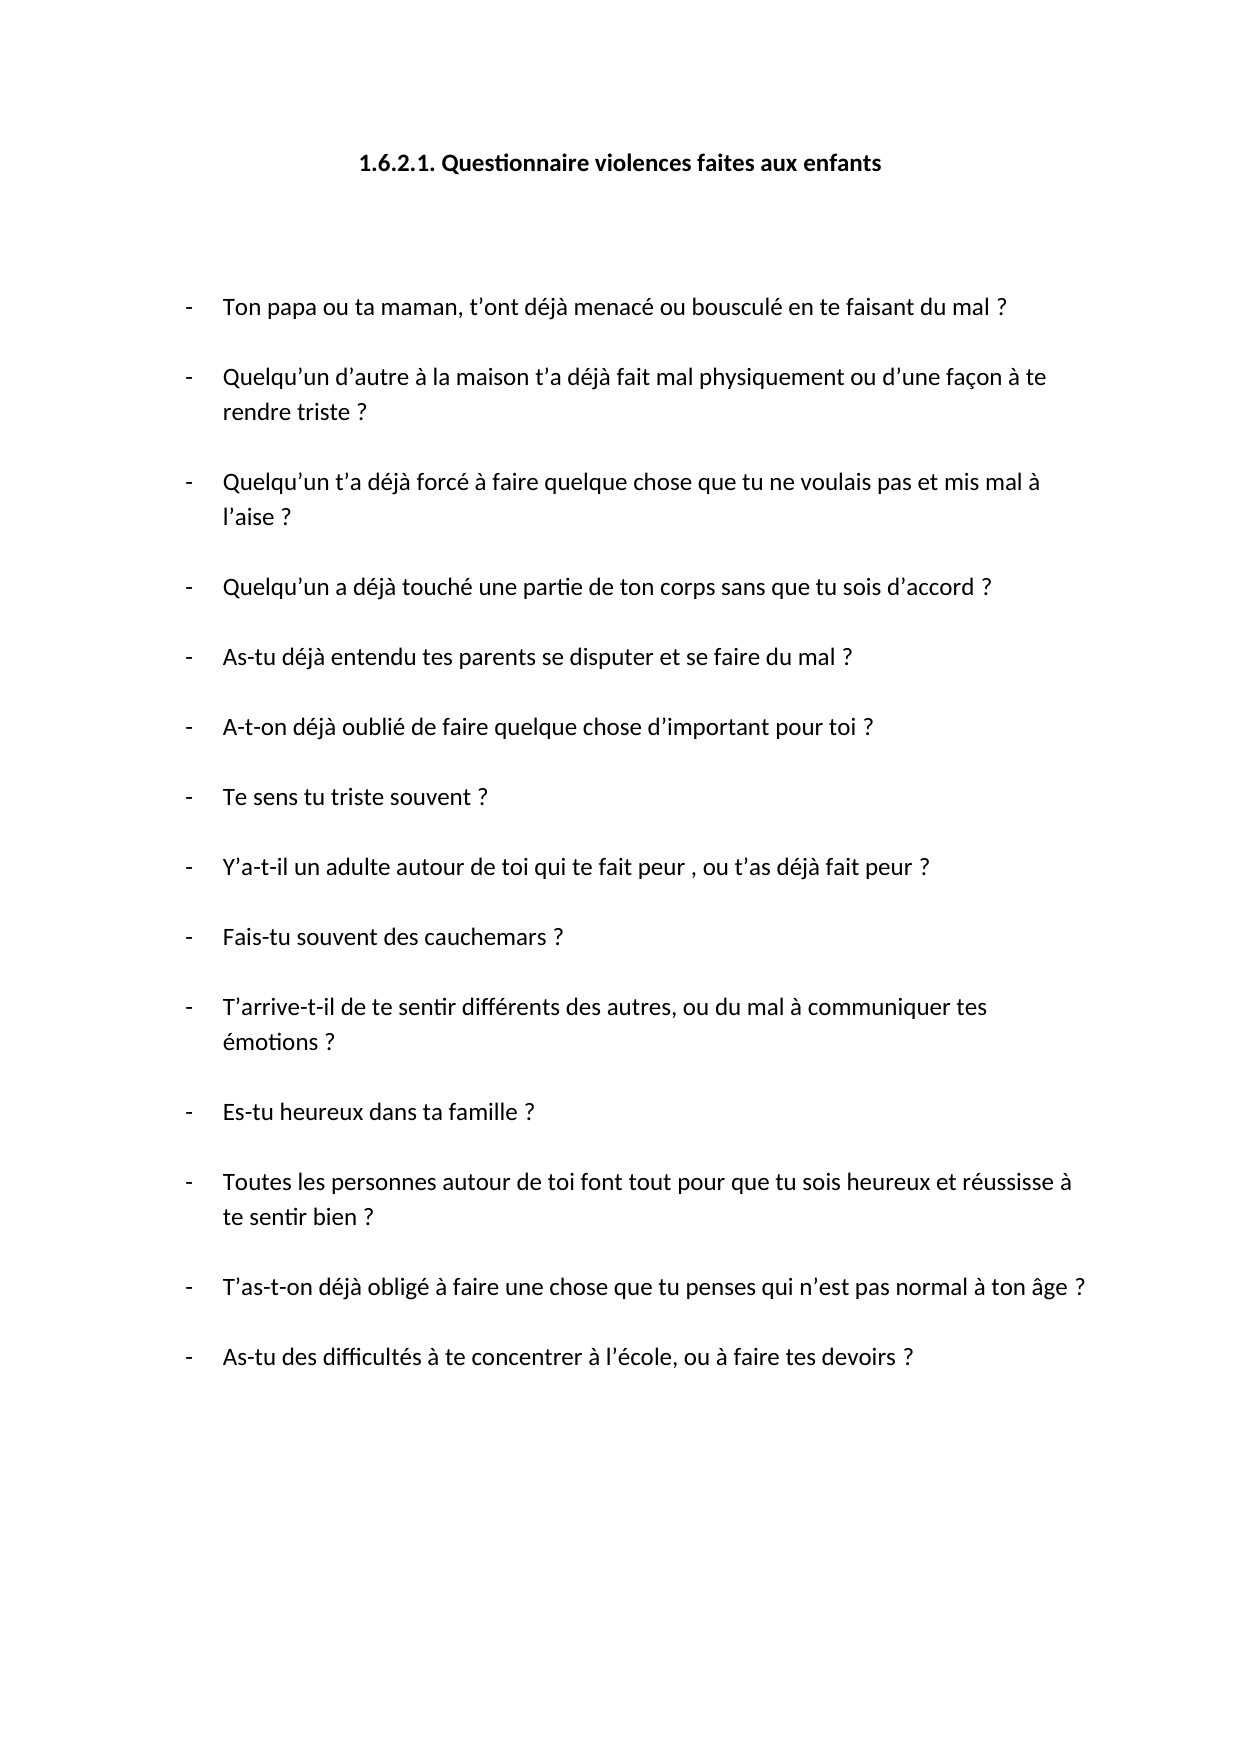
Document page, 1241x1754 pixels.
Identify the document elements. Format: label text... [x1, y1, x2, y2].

list Quelqu’un d’autre à la maison t’a déjà fait mal physiquement ou d’une façon à te rendre triste ? [185, 361, 1093, 426]
list Ton papa ou ta maman, t’ont déjà menacé ou bousculé en te faisant du mal ? [185, 291, 1093, 321]
list T’arrive-t-il de te sentir différents des autres, ou du mal à communiquer tes émotions ? [185, 991, 1093, 1056]
list Quelqu’un t’a déjà forcé à faire quelque chose que tu ne voulais pas et mis mal à l’aise ? [185, 466, 1093, 531]
list A-t-on déjà oublié de faire quelque chose d’important pour toi ? [185, 711, 1093, 741]
list Quelqu’un a déjà touché une partie de ton corps sans que tu sois d’accord ? [185, 571, 1093, 601]
list Fais-tu souvent des cauchemars ? [185, 921, 1093, 951]
list Toutes les personnes autour de toi font tout pour que tu sois heureux et réussisse à te sentir bien ? [185, 1166, 1093, 1231]
text 1.6.2.1. Questionnaire violences faites aux enfants [148, 148, 1093, 178]
list Y’a-t-il un adulte autour de toi qui te fait peur , ou t’as déjà fait peur ? [185, 851, 1093, 881]
list As-tu déjà entendu tes parents se disputer et se faire du mal ? [185, 641, 1093, 671]
list Te sens tu triste souvent ? [185, 781, 1093, 811]
list Es-tu heureux dans ta famille ? [185, 1096, 1093, 1126]
list As-tu des difficultés à te concentrer à l’école, ou à faire tes devoirs ? [185, 1341, 1093, 1371]
list T’as-t-on déjà obligé à faire une chose que tu penses qui n’est pas normal à ton âge ? [185, 1271, 1093, 1301]
